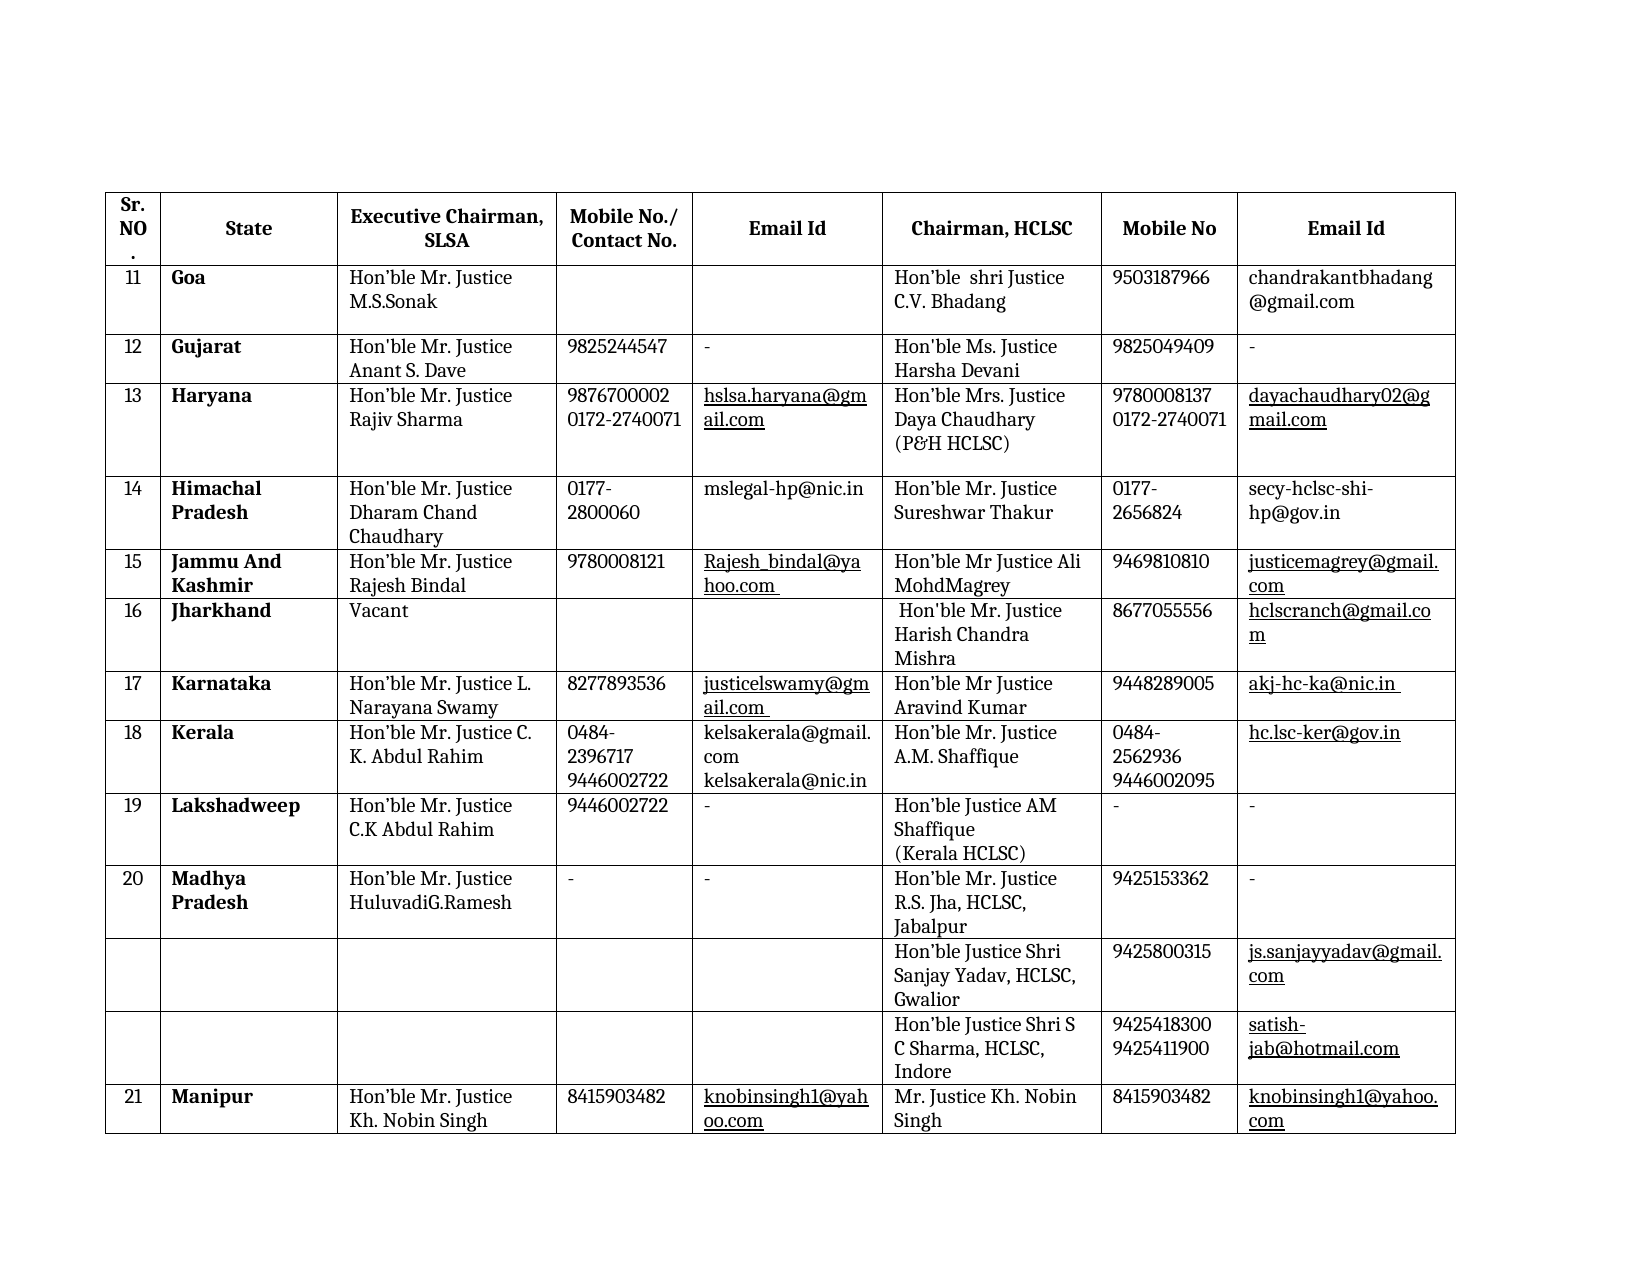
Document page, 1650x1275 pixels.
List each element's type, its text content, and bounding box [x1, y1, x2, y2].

table_cell Hon'ble Ms. Justice Harsha Devani [883, 335, 1101, 383]
table_cell 9425153362 [1102, 866, 1237, 938]
table_cell Hon’ble Mr. Justice A.M. Shaffique [883, 721, 1101, 792]
table_cell Madhya Pradesh [161, 866, 337, 938]
table_cell 0484- 2562936 9446002095 [1102, 721, 1237, 792]
table_cell [557, 939, 692, 1011]
table_cell hc.lsc-ker@gov.in [1238, 721, 1455, 792]
table_cell Hon’ble Mr. Justice C. K. Abdul Rahim [338, 721, 556, 792]
table_cell 8415903482 [557, 1085, 692, 1133]
table_cell [557, 266, 692, 334]
table_cell hclscranch@gmail.com [1238, 599, 1455, 671]
table_cell satish-jab@hotmail.com [1238, 1012, 1455, 1084]
table_cell [693, 266, 882, 334]
table_cell 12 [106, 335, 160, 383]
table_cell 9780008137 0172-2740071 [1102, 384, 1237, 476]
table_header Email Id [1238, 193, 1455, 265]
table_cell Haryana [161, 384, 337, 476]
table_cell 9780008121 [557, 550, 692, 598]
table_cell Hon’ble Justice Shri S C Sharma, HCLSC, Indore [883, 1012, 1101, 1084]
table_cell 8277893536 [557, 672, 692, 719]
table_cell Himachal Pradesh [161, 477, 337, 549]
table_cell Lakshadweep [161, 794, 337, 865]
table_cell 9425800315 [1102, 939, 1237, 1011]
table_cell 11 [106, 266, 160, 334]
table_cell Hon’ble Justice Shri Sanjay Yadav, HCLSC, Gwalior [883, 939, 1101, 1011]
table_cell kelsakerala@gmail.com kelsakerala@nic.in [693, 721, 882, 792]
table_header Mobile No./ Contact No. [557, 193, 692, 265]
table_cell 20 [106, 866, 160, 938]
table_cell Rajesh_bindal@yahoo.com [693, 550, 882, 598]
table_cell 18 [106, 721, 160, 792]
table_cell Hon’ble Mr. Justice R.S. Jha, HCLSC, Jabalpur [883, 866, 1101, 938]
table_cell 19 [106, 794, 160, 865]
table_cell [106, 1012, 160, 1084]
table_cell - [1238, 866, 1455, 938]
table_cell Vacant [338, 599, 556, 671]
table_cell 0177-2656824 [1102, 477, 1237, 549]
table_cell 9825244547 [557, 335, 692, 383]
table_cell Hon’ble Mr. Justice Rajesh Bindal [338, 550, 556, 598]
table_cell 13 [106, 384, 160, 476]
table_cell Gujarat [161, 335, 337, 383]
table_cell mslegal-hp@nic.in [693, 477, 882, 549]
table_cell knobinsingh1@yahoo.com [693, 1085, 882, 1133]
table_cell dayachaudhary02@gmail.com [1238, 384, 1455, 476]
table_cell chandrakantbhadang@gmail.com [1238, 266, 1455, 334]
table_cell 9446002722 [557, 794, 692, 865]
table_cell 15 [106, 550, 160, 598]
table_header Chairman, HCLSC [883, 193, 1101, 265]
table_cell knobinsingh1@yahoo.com [1238, 1085, 1455, 1133]
table_cell Karnataka [161, 672, 337, 719]
table_cell 9825049409 [1102, 335, 1237, 383]
table_cell [693, 1012, 882, 1084]
table_cell 17 [106, 672, 160, 719]
table_cell Hon’ble Mr. Justice Rajiv Sharma [338, 384, 556, 476]
table_cell Hon’ble Mrs. Justice Daya Chaudhary (P&H HCLSC) [883, 384, 1101, 476]
table_cell [161, 1012, 337, 1084]
table_cell Hon’ble Mr. Justice Sureshwar Thakur [883, 477, 1101, 549]
table_cell - [693, 794, 882, 865]
table_cell 0177-2800060 [557, 477, 692, 549]
table_cell - [557, 866, 692, 938]
table_cell Hon’ble Mr Justice Aravind Kumar [883, 672, 1101, 719]
table_cell Hon’ble Mr. Justice C.K Abdul Rahim [338, 794, 556, 865]
table_header Executive Chairman, SLSA [338, 193, 556, 265]
table_cell Mr. Justice Kh. Nobin Singh [883, 1085, 1101, 1133]
table_cell Hon'ble Mr. Justice Anant S. Dave [338, 335, 556, 383]
table_cell [106, 939, 160, 1011]
table_cell 0484- 2396717 9446002722 [557, 721, 692, 792]
table_cell - [693, 866, 882, 938]
table_cell 9876700002 0172-2740071 [557, 384, 692, 476]
table_cell - [1238, 335, 1455, 383]
table_cell 9503187966 [1102, 266, 1237, 334]
table_cell Goa [161, 266, 337, 334]
table_cell 21 [106, 1085, 160, 1133]
table_cell Hon’ble Mr. Justice HuluvadiG.Ramesh [338, 866, 556, 938]
table_cell Hon’ble shri Justice C.V. Bhadang [883, 266, 1101, 334]
table_cell Hon’ble Mr. Justice Kh. Nobin Singh [338, 1085, 556, 1133]
table_cell [557, 599, 692, 671]
table_cell 9425418300 9425411900 [1102, 1012, 1237, 1084]
table_cell secy-hclsc-shi-hp@gov.in [1238, 477, 1455, 549]
table_cell js.sanjayyadav@gmail.com [1238, 939, 1455, 1011]
table_cell [557, 1012, 692, 1084]
table_header State [161, 193, 337, 265]
table_cell 8415903482 [1102, 1085, 1237, 1133]
table_cell justicemagrey@gmail.com [1238, 550, 1455, 598]
table_cell 8677055556 [1102, 599, 1237, 671]
table_cell akj-hc-ka@nic.in [1238, 672, 1455, 719]
table_cell [338, 939, 556, 1011]
table_cell - [693, 335, 882, 383]
table_cell Hon’ble Mr. Justice L. Narayana Swamy [338, 672, 556, 719]
table_cell [338, 1012, 556, 1084]
table_header Email Id [693, 193, 882, 265]
table_cell Hon'ble Mr. Justice Dharam Chand Chaudhary [338, 477, 556, 549]
table_cell [161, 939, 337, 1011]
table_cell Hon'ble Mr. Justice Harish Chandra Mishra [883, 599, 1101, 671]
table_header Mobile No [1102, 193, 1237, 265]
table_cell [693, 939, 882, 1011]
table_cell - [1238, 794, 1455, 865]
table_cell 9448289005 [1102, 672, 1237, 719]
table_cell Jammu And Kashmir [161, 550, 337, 598]
table_cell Hon’ble Mr. Justice M.S.Sonak [338, 266, 556, 334]
table_cell 16 [106, 599, 160, 671]
table_cell hslsa.haryana@gmail.com [693, 384, 882, 476]
table_cell Hon’ble Mr Justice Ali MohdMagrey [883, 550, 1101, 598]
table_cell justicelswamy@gmail.com [693, 672, 882, 719]
table_cell 14 [106, 477, 160, 549]
table_cell Jharkhand [161, 599, 337, 671]
table_cell [693, 599, 882, 671]
table_header Sr. NO. [106, 193, 160, 265]
table_cell - [1102, 794, 1237, 865]
table_cell Hon’ble Justice AM Shaffique (Kerala HCLSC) [883, 794, 1101, 865]
table_cell 9469810810 [1102, 550, 1237, 598]
table_cell Kerala [161, 721, 337, 792]
table_cell Manipur [161, 1085, 337, 1133]
